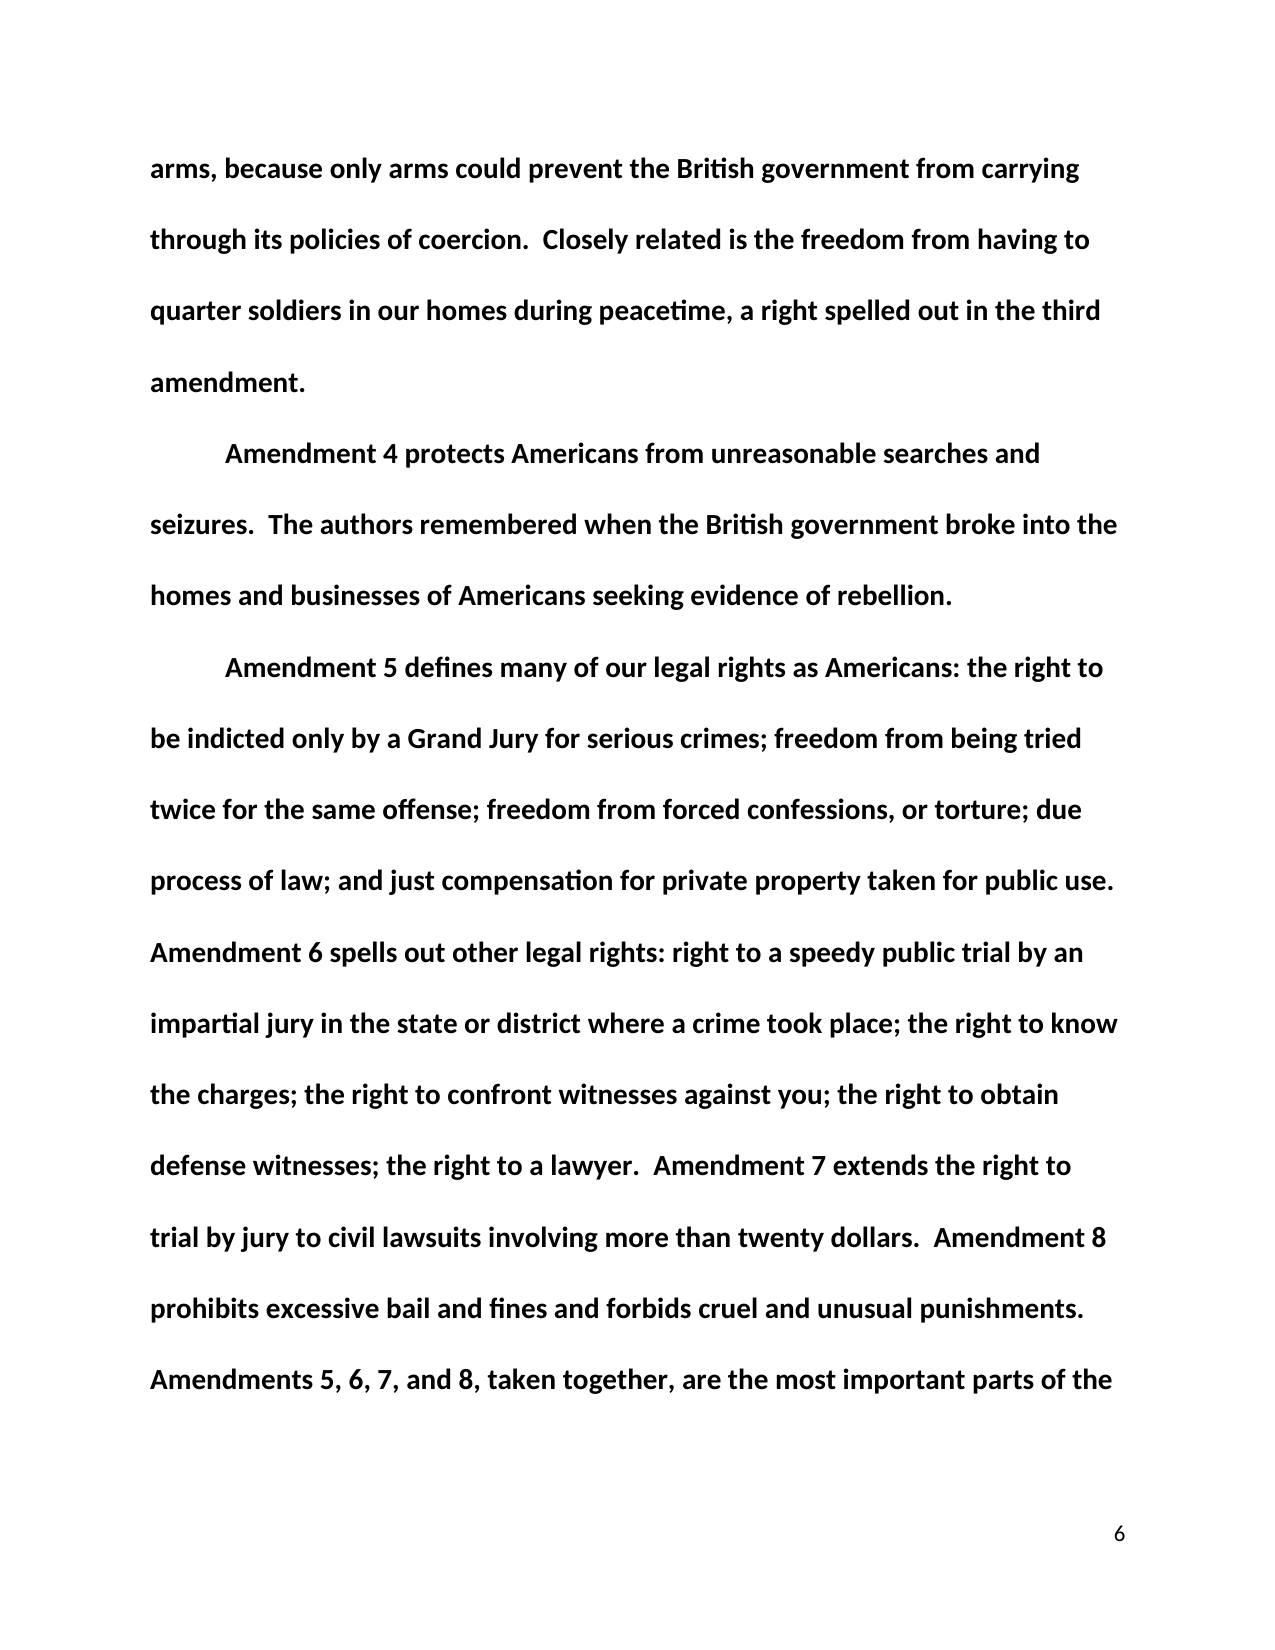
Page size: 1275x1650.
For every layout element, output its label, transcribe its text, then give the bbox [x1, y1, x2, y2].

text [150, 150, 1125, 399]
text Amendment 4 protects Americans from unreasonable searches and seizures. The authors remembered when the British government broke into the homes and businesses of Americans seeking evidence of rebellion. [150, 435, 1125, 613]
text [150, 649, 1125, 1397]
